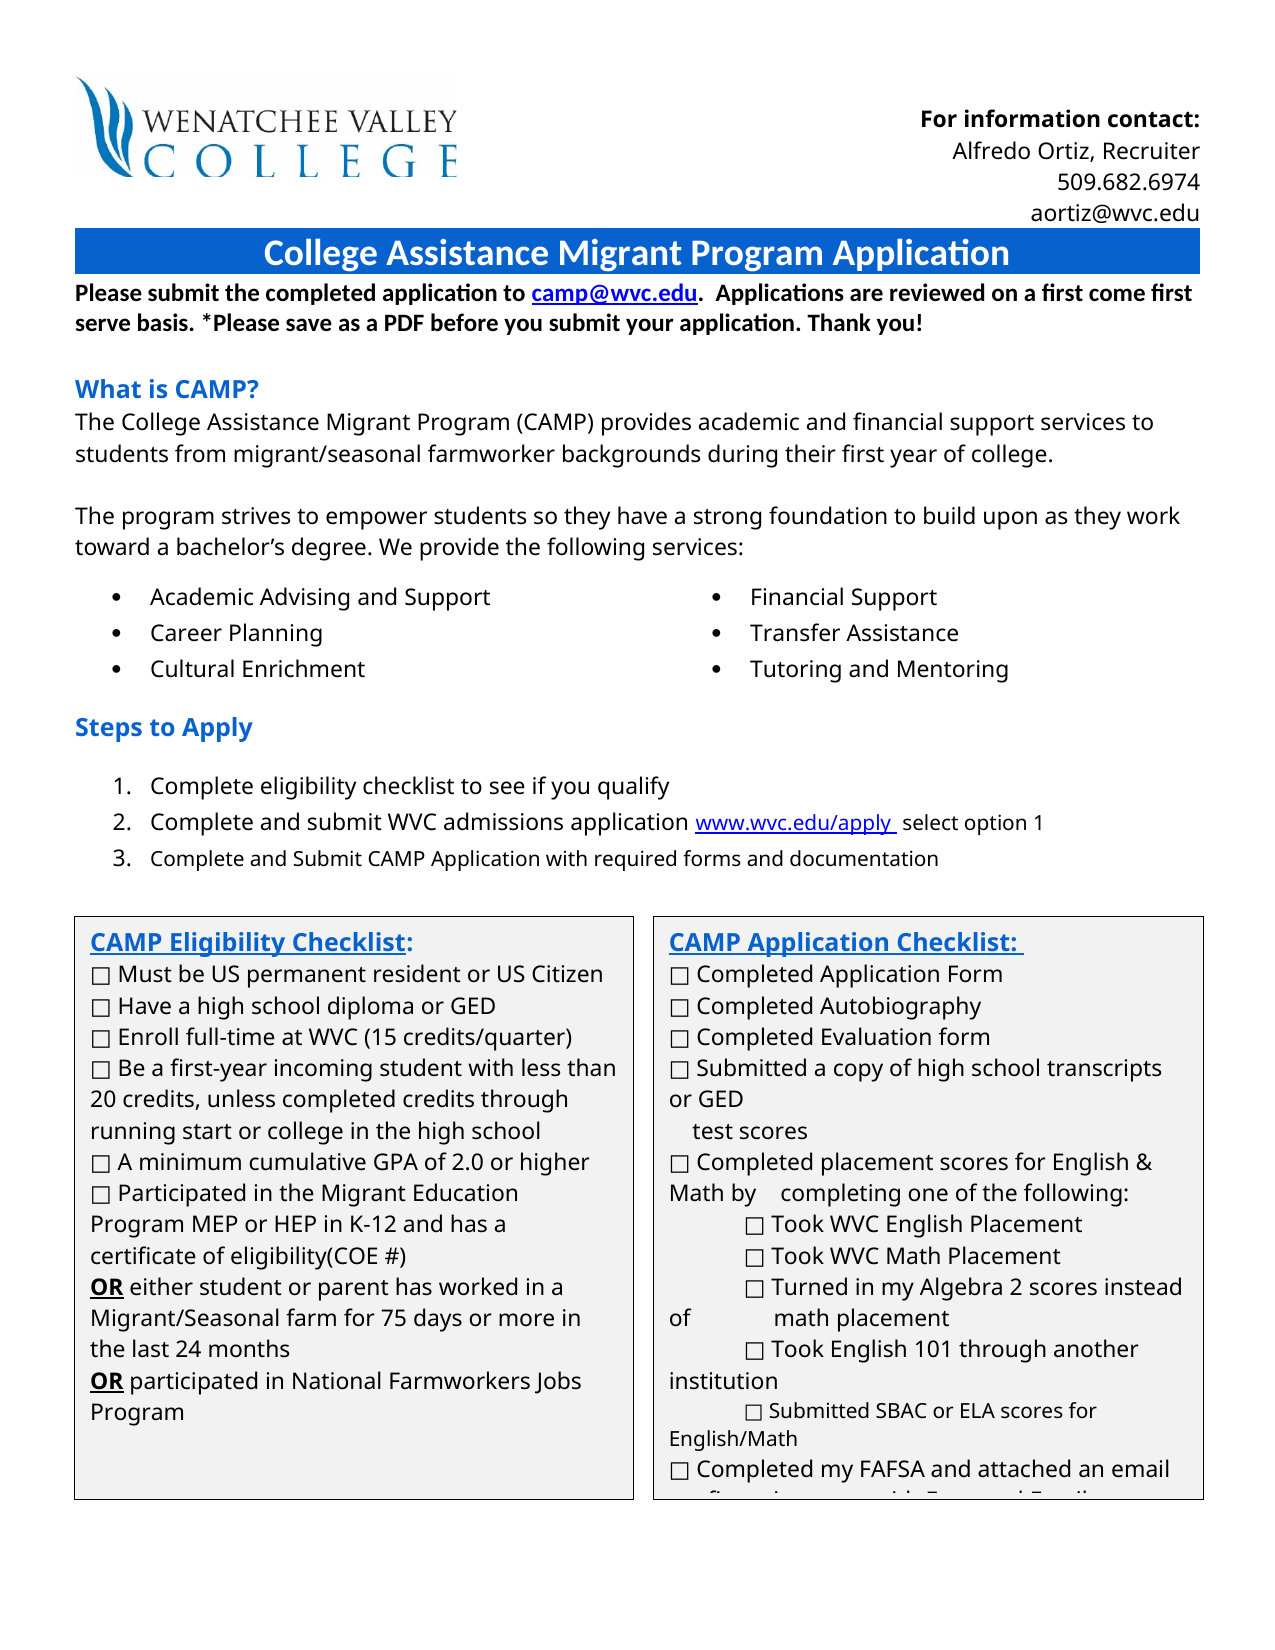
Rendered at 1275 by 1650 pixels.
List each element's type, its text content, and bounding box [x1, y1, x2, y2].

text The College Assistance Migrant Program (CAMP) provides academic and financial support services to students from migrant/seasonal farmworker backgrounds during their first year of college. [75, 406, 1200, 469]
text aortiz@wvc.edu [75, 197, 1200, 228]
text College Assistance Migrant Program Application [75, 228, 1200, 274]
list Transfer Assistance [712, 617, 1200, 648]
text For information contact: Alfredo Ortiz, Recruiter 509.682.6974 [75, 103, 1200, 197]
list Cultural Enrichment [112, 653, 600, 684]
text Please submit the completed application to camp@wvc.edu. Applications are reviewed on a first come first serve basis. *Please save as a PDF before you submit your application. Thank you! [75, 277, 1200, 338]
text What is CAMP? [75, 372, 1200, 406]
list Complete and submit WVC admissions application www.wvc.edu/apply select option 1 [112, 806, 1200, 837]
list Tutoring and Mentoring [712, 653, 1200, 684]
text Steps to Apply [75, 710, 1200, 744]
list Career Planning [112, 617, 600, 648]
picture [75, 76, 456, 176]
list Financial Support [712, 581, 1200, 612]
list Academic Advising and Support [112, 581, 600, 612]
list Complete eligibility checklist to see if you qualify [112, 770, 1200, 801]
text The program strives to empower students so they have a strong foundation to build upon as they work toward a bachelor’s degree. We provide the following services: [75, 500, 1200, 562]
list Complete and Submit CAMP Application with required forms and documentation [112, 842, 1200, 873]
